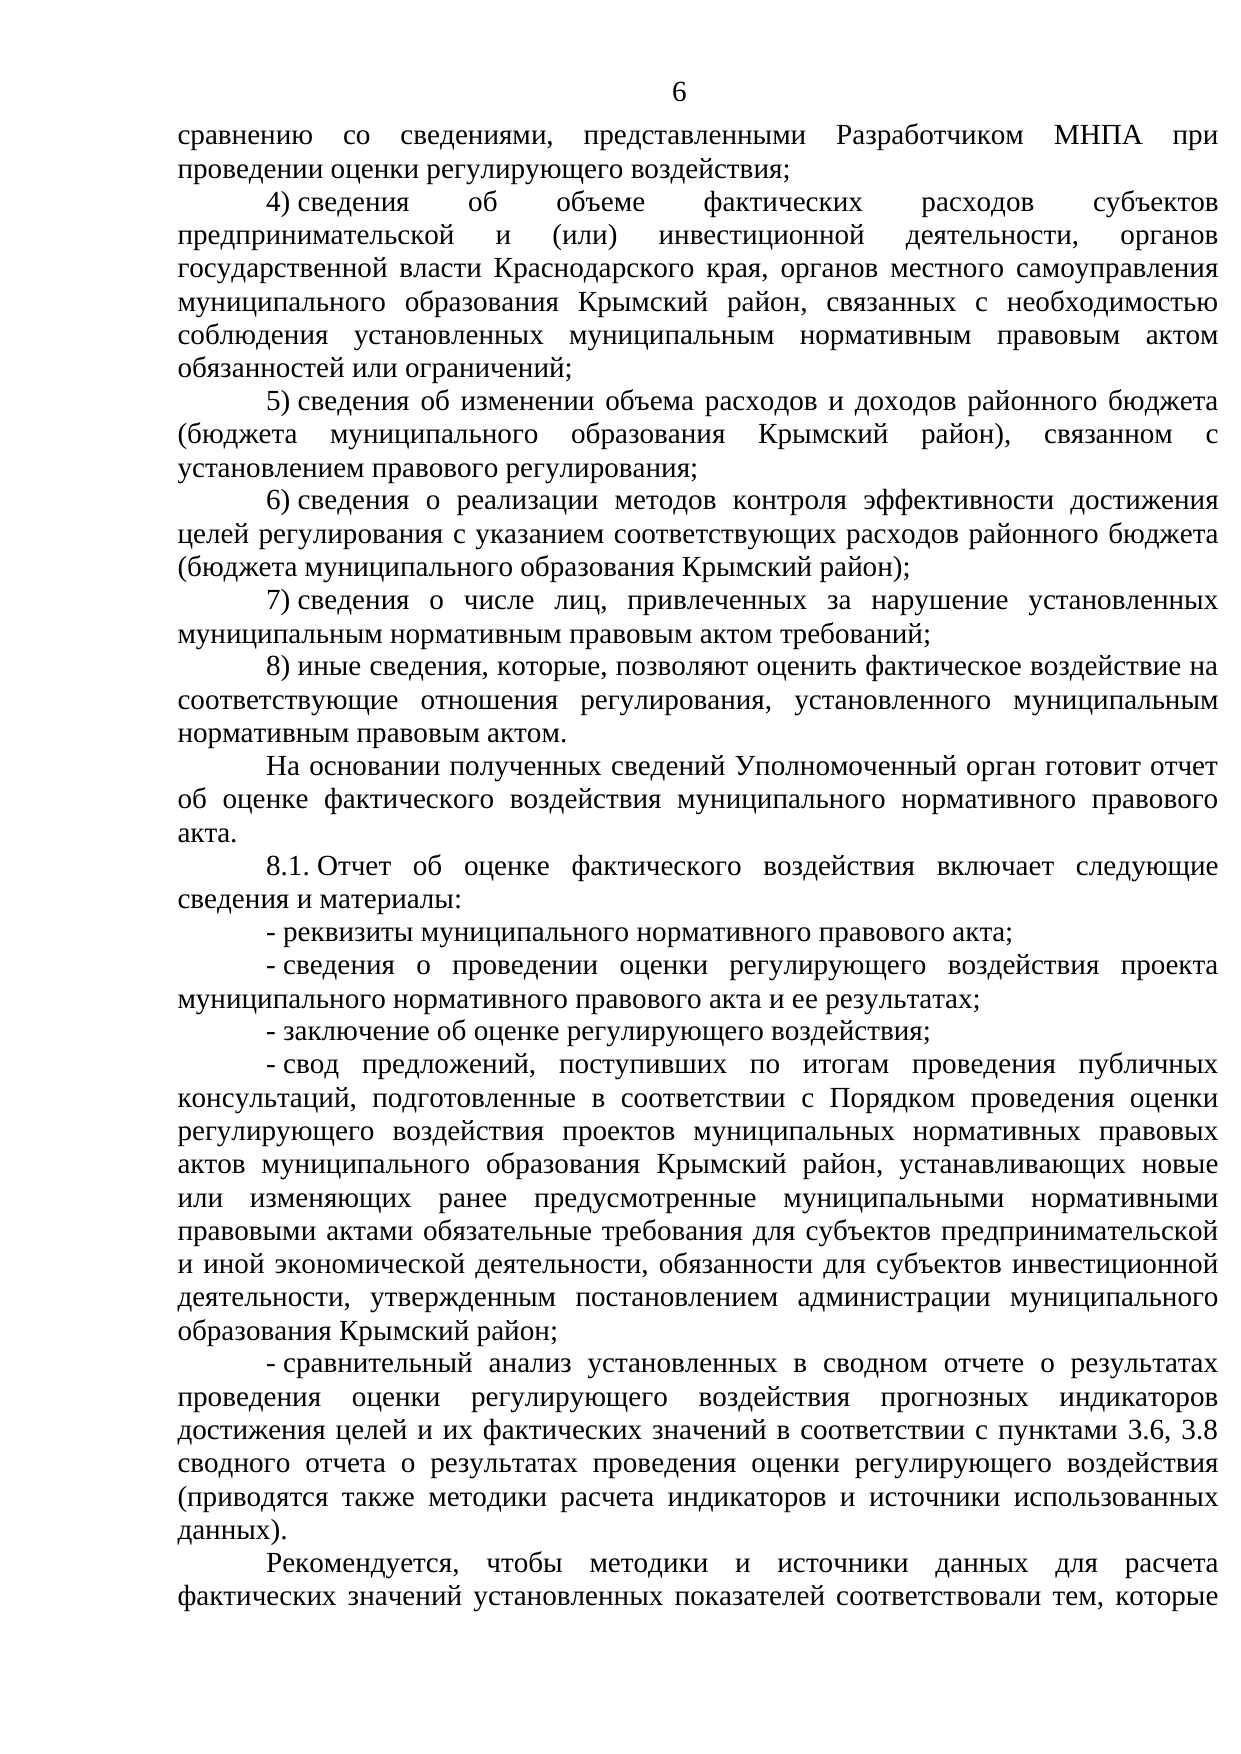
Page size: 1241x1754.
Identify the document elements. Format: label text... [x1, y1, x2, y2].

text 4) сведения об объеме фактических расходов субъектов предпринимательской и (или) инвестиционной деятельности, органов государственной власти Краснодарского края, органов местного самоуправления муниципального образования Крымский район, связанных с необходимостью соблюдения установленных муниципальным нормативным правовым актом обязанностей или ограничений; [177, 184, 1219, 384]
text 5) сведения об изменении объема расходов и доходов районного бюджета (бюджета муниципального образования Крымский район), связанном с установлением правового регулирования; [177, 384, 1219, 483]
text - реквизиты муниципального нормативного правового акта; [177, 915, 1219, 948]
text - сведения о проведении оценки регулирующего воздействия проекта муниципального нормативного правового акта и ее результатах; [177, 948, 1219, 1014]
text 8) иные сведения, которые, позволяют оценить фактическое воздействие на соответствующие отношения регулирования, установленного муниципальным нормативным правовым актом. [177, 649, 1219, 749]
text На основании полученных сведений Уполномоченный орган готовит отчет об оценке фактического воздействия муниципального нормативного правового акта. [177, 749, 1219, 848]
text 6) сведения о реализации методов контроля эффективности достижения целей регулирования с указанием соответствующих расходов районного бюджета (бюджета муниципального образования Крымский район); [177, 483, 1219, 583]
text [177, 118, 1219, 184]
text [177, 1546, 1219, 1612]
text - свод предложений, поступивших по итогам проведения публичных консультаций, подготовленные в соответствии с Порядком проведения оценки регулирующего воздействия проектов муниципальных нормативных правовых актов муниципального образования Крымский район, устанавливающих новые или изменяющих ранее предусмотренные муниципальными нормативными правовыми актами обязательные требования для субъектов предпринимательской и иной экономической деятельности, обязанности для субъектов инвестиционной деятельности, утвержденным постановлением администрации муниципального образования Крымский район; [177, 1047, 1219, 1346]
text - заключение об оценке регулирующего воздействия; [177, 1014, 1219, 1047]
text - сравнительный анализ установленных в сводном отчете о результатах проведения оценки регулирующего воздействия прогнозных индикаторов достижения целей и их фактических значений в соответствии с пунктами 3.6, 3.8 сводного отчета о результатах проведения оценки регулирующего воздействия (приводятся также методики расчета индикаторов и источники использованных данных). [177, 1346, 1219, 1546]
text 7) сведения о числе лиц, привлеченных за нарушение установленных муниципальным нормативным правовым актом требований; [177, 583, 1219, 649]
text 8.1. Отчет об оценке фактического воздействия включает следующие сведения и материалы: [177, 848, 1219, 915]
